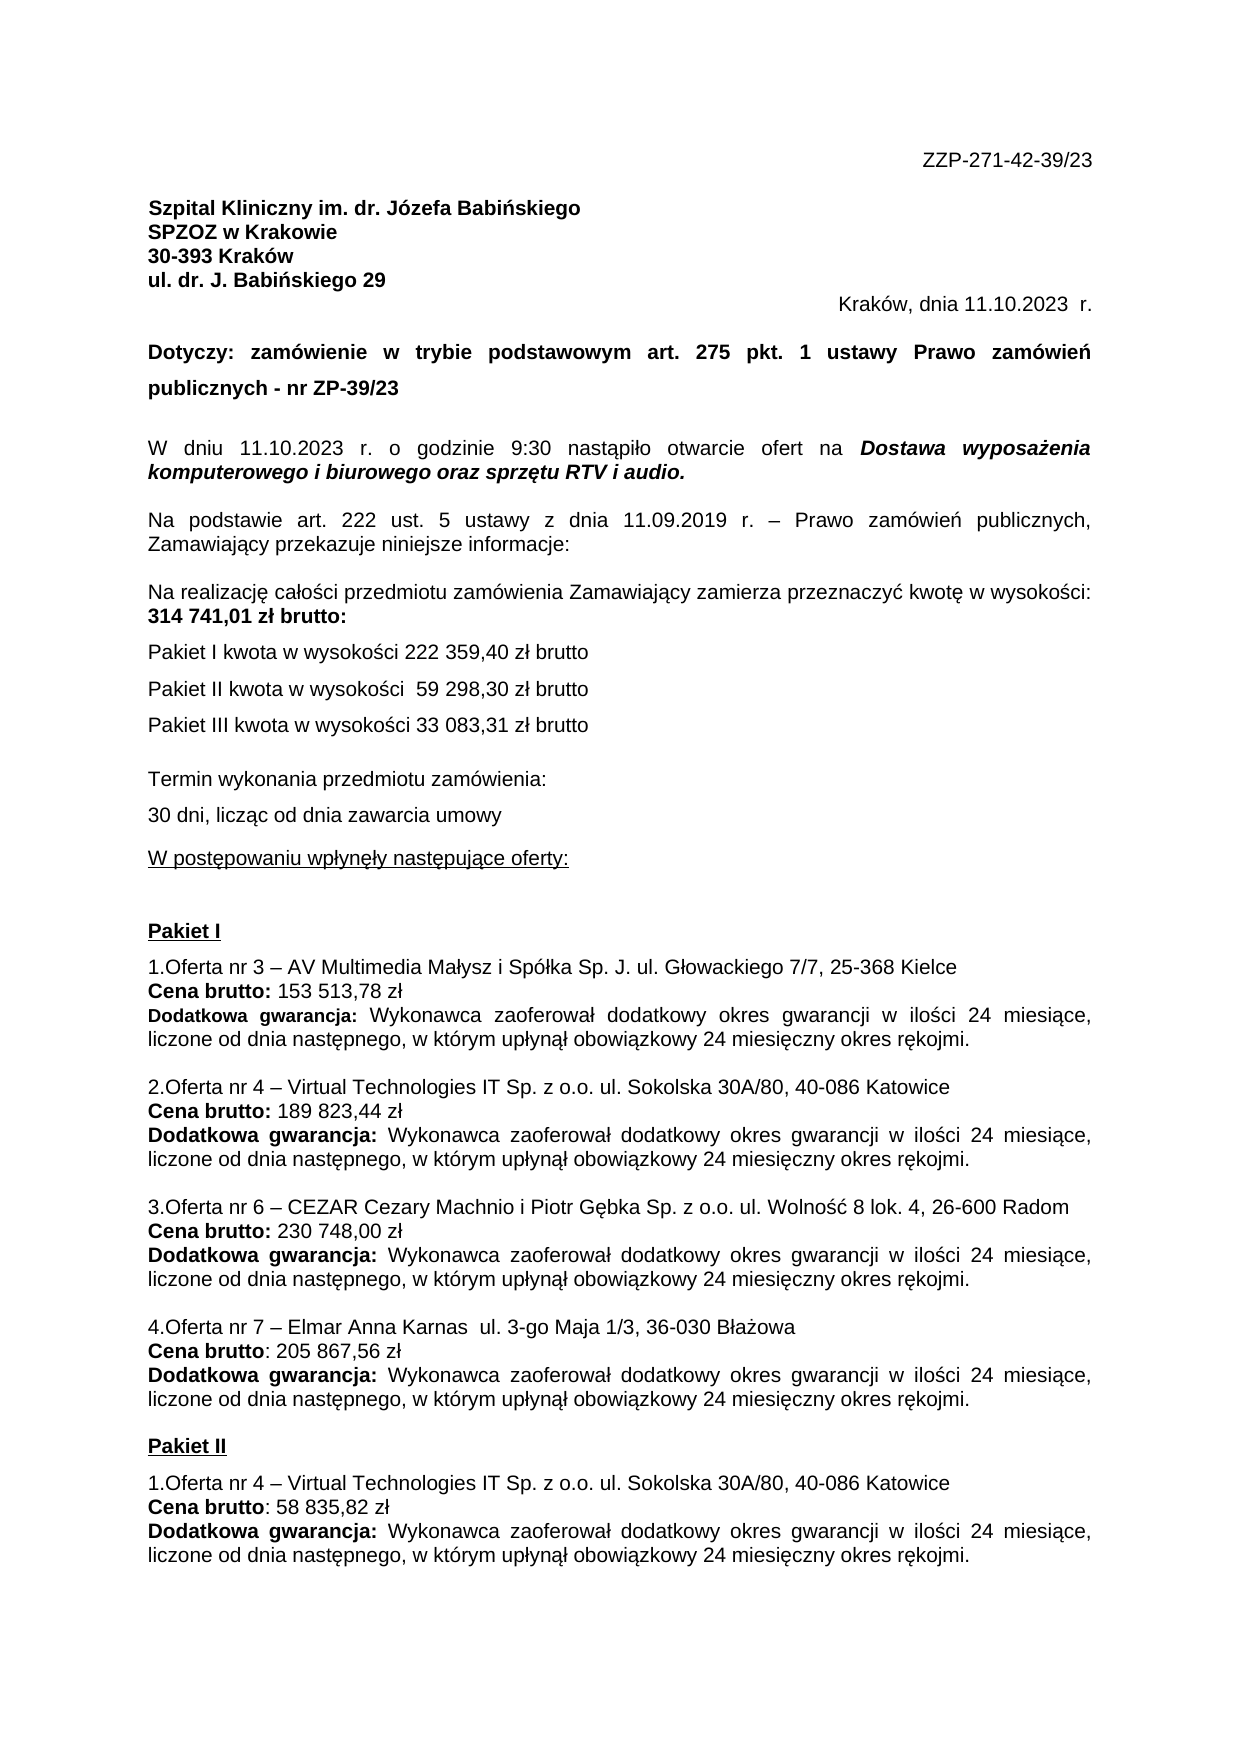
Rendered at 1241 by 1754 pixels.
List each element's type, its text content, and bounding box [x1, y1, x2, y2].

text Cena brutto: 205 867,56 zł [148, 1338, 1093, 1362]
text W postępowaniu wpłynęły następujące oferty: [148, 846, 1093, 870]
text Pakiet II [148, 1434, 1093, 1458]
text Termin wykonania przedmiotu zamówienia: [148, 767, 1093, 791]
text Szpital Kliniczny im. dr. Józefa Babińskiego [148, 196, 1093, 220]
text Cena brutto: 153 513,78 zł [148, 979, 1093, 1003]
text Pakiet III kwota w wysokości 33 083,31 zł brutto [148, 713, 1093, 737]
text 3.Oferta nr 6 – CEZAR Cezary Machnio i Piotr Gębka Sp. z o.o. ul. Wolność 8 lok. 4, 26-600 Radom [148, 1195, 1093, 1219]
text Na realizację całości przedmiotu zamówienia Zamawiający zamierza przeznaczyć kwotę w wysokości: 314 741,01 zł brutto: [148, 580, 1093, 628]
text ul. dr. J. Babińskiego 29 [148, 268, 1093, 292]
text ZZP-271-42-39/23 [148, 148, 1093, 172]
text W dniu 11.10.2023 r. o godzinie 9:30 nastąpiło otwarcie ofert na Dostawa wyposażenia komputerowego i biurowego oraz sprzętu RTV i audio. [148, 436, 1093, 484]
text 30-393 Kraków [148, 244, 1093, 268]
text 2.Oferta nr 4 – Virtual Technologies IT Sp. z o.o. ul. Sokolska 30A/80, 40-086 Katowice [148, 1075, 1093, 1099]
text 4.Oferta nr 7 – Elmar Anna Karnas ul. 3-go Maja 1/3, 36-030 Błażowa [148, 1314, 1093, 1338]
text Dotyczy: zamówienie w trybie podstawowym art. 275 pkt. 1 ustawy Prawo zamówień publicznych - nr ZP-39/23 [148, 340, 1093, 400]
text Na podstawie art. 222 ust. 5 ustawy z dnia 11.09.2019 r. – Prawo zamówień publicznych, Zamawiający przekazuje niniejsze informacje: [148, 508, 1093, 556]
text Cena brutto: 58 835,82 zł [148, 1495, 1093, 1519]
text 1.Oferta nr 3 – AV Multimedia Małysz i Spółka Sp. J. ul. Głowackiego 7/7, 25-368 Kielce [148, 955, 1093, 979]
text Cena brutto: 230 748,00 zł [148, 1219, 1093, 1243]
text 1.Oferta nr 4 – Virtual Technologies IT Sp. z o.o. ul. Sokolska 30A/80, 40-086 Katowice [148, 1471, 1093, 1495]
text Pakiet I [148, 919, 1093, 943]
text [148, 1519, 1093, 1567]
text Pakiet II kwota w wysokości 59 298,30 zł brutto [148, 677, 1093, 701]
text Cena brutto: 189 823,44 zł [148, 1099, 1093, 1123]
text Kraków, dnia 11.10.2023 r. [148, 292, 1093, 316]
text 30 dni, licząc od dnia zawarcia umowy [148, 803, 1093, 827]
text Pakiet I kwota w wysokości 222 359,40 zł brutto [148, 640, 1093, 664]
text SPZOZ w Krakowie [148, 220, 1093, 244]
